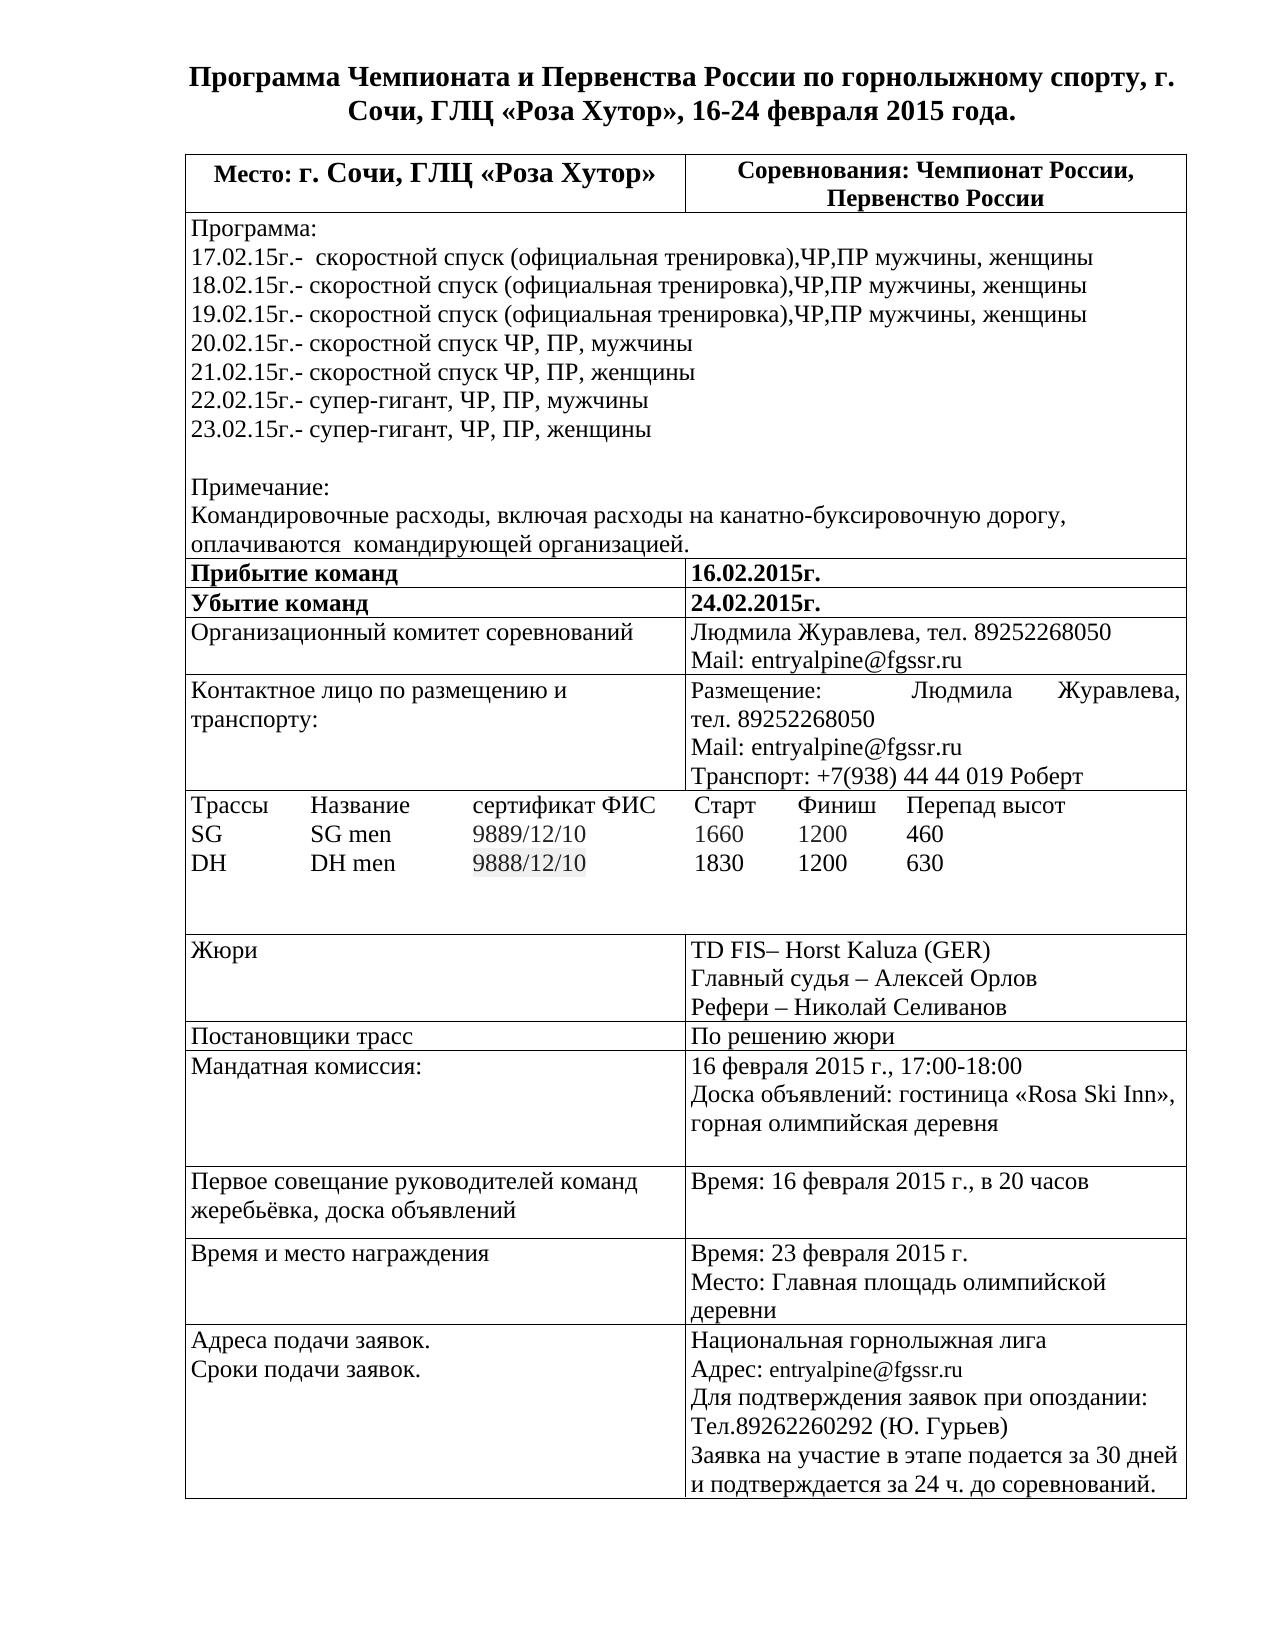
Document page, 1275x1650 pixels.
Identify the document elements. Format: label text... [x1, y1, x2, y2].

table_cell Старт 1660 1830 [688, 791, 792, 934]
table_cell Первое совещание руководителей команд жеребьёвка, доска объявлений [186, 1167, 685, 1238]
table_cell [1072, 791, 1186, 934]
table_cell Национальная горнолыжная лига Адрес: entryalpine@fgssr.ru Для подтверждения заявок при опоздании: Тел.89262260292 (Ю. Гурьев) Заявка на участие в этапе подается за 30 дней и подтверждается за 24 ч. до соревнований. [686, 1325, 1186, 1497]
table_cell TD FIS– Horst Kaluza (GER) Главный судья – Алексей Орлов Рефери – Николай Селиванов [686, 935, 1186, 1021]
table_cell 24.02.2015г. [686, 588, 1186, 616]
table_cell По решению жюри [686, 1022, 1186, 1050]
text Программа Чемпионата и Первенства России по горнолыжному спорту, г. Сочи, ГЛЦ «Роза Хутор», 16-24 февраля 2015 года. [177, 59, 1186, 126]
table_cell сертификат ФИС 9889/12/10 9888/12/10 [467, 791, 688, 934]
table_cell Организационный комитет соревнований [186, 618, 685, 674]
table_cell Контактное лицо по размещению и транспорту: [186, 675, 685, 790]
table_cell Прибытие команд [186, 559, 685, 587]
table_cell Адреса подачи заявок. Сроки подачи заявок. [186, 1325, 685, 1497]
table_cell Финиш 1200 1200 [792, 791, 900, 934]
table_cell 16 февраля 2015 г., 17:00-18:00 Доска объявлений: гостиница «Rosa Ski Inn», горная олимпийская деревня [686, 1051, 1186, 1166]
table_cell Жюри [186, 935, 685, 1021]
table_cell Трассы SG DH [186, 791, 304, 934]
table_cell Программа: 17.02.15г.- скоростной спуск (официальная тренировка),ЧР,ПР мужчины, женщины 18.02.15г.- скоростной спуск (официальная тренировка),ЧР,ПР мужчины, женщины 19.02.15г.- скоростной спуск (официальная тренировка),ЧР,ПР мужчины, женщины 20.02.15г.- скоростной спуск ЧР, ПР, мужчины 21.02.15г.- скоростной спуск ЧР, ПР, женщины 22.02.15г.- супер-гигант, ЧР, ПР, мужчины 23.02.15г.- супер-гигант, ЧР, ПР, женщины Примечание: Командировочные расходы, включая расходы на канатно-буксировочную дорогу, оплачиваются командирующей организацией. [186, 213, 1186, 558]
table_cell 16.02.2015г. [686, 559, 1186, 587]
table_header Место: г. Сочи, ГЛЦ «Роза Хутор» [186, 155, 685, 212]
table_cell Убытие команд [186, 588, 685, 616]
table_cell Мандатная комиссия: [186, 1051, 685, 1166]
table_cell Перепад высот 460 630 [900, 791, 1072, 934]
table_cell Время: 23 февраля 2015 г. Место: Главная площадь олимпийской деревни [686, 1239, 1186, 1324]
table_cell Название SG men DH men [304, 791, 467, 934]
table_cell Время: 16 февраля 2015 г., в 20 часов [686, 1167, 1186, 1238]
table_cell Людмила Журавлева, тел. 89252268050 Mail: entryalpine@fgssr.ru [686, 618, 1186, 674]
table_header Соревнования: Чемпионат России, Первенство России [686, 155, 1186, 212]
table_cell Время и место награждения [186, 1239, 685, 1324]
table_cell Постановщики трасс [186, 1022, 685, 1050]
table_cell Размещение: Людмила Журавлева, тел. 89252268050 Mail: entryalpine@fgssr.ru Транспорт: +7(938) 44 44 019 Роберт [686, 675, 1186, 790]
